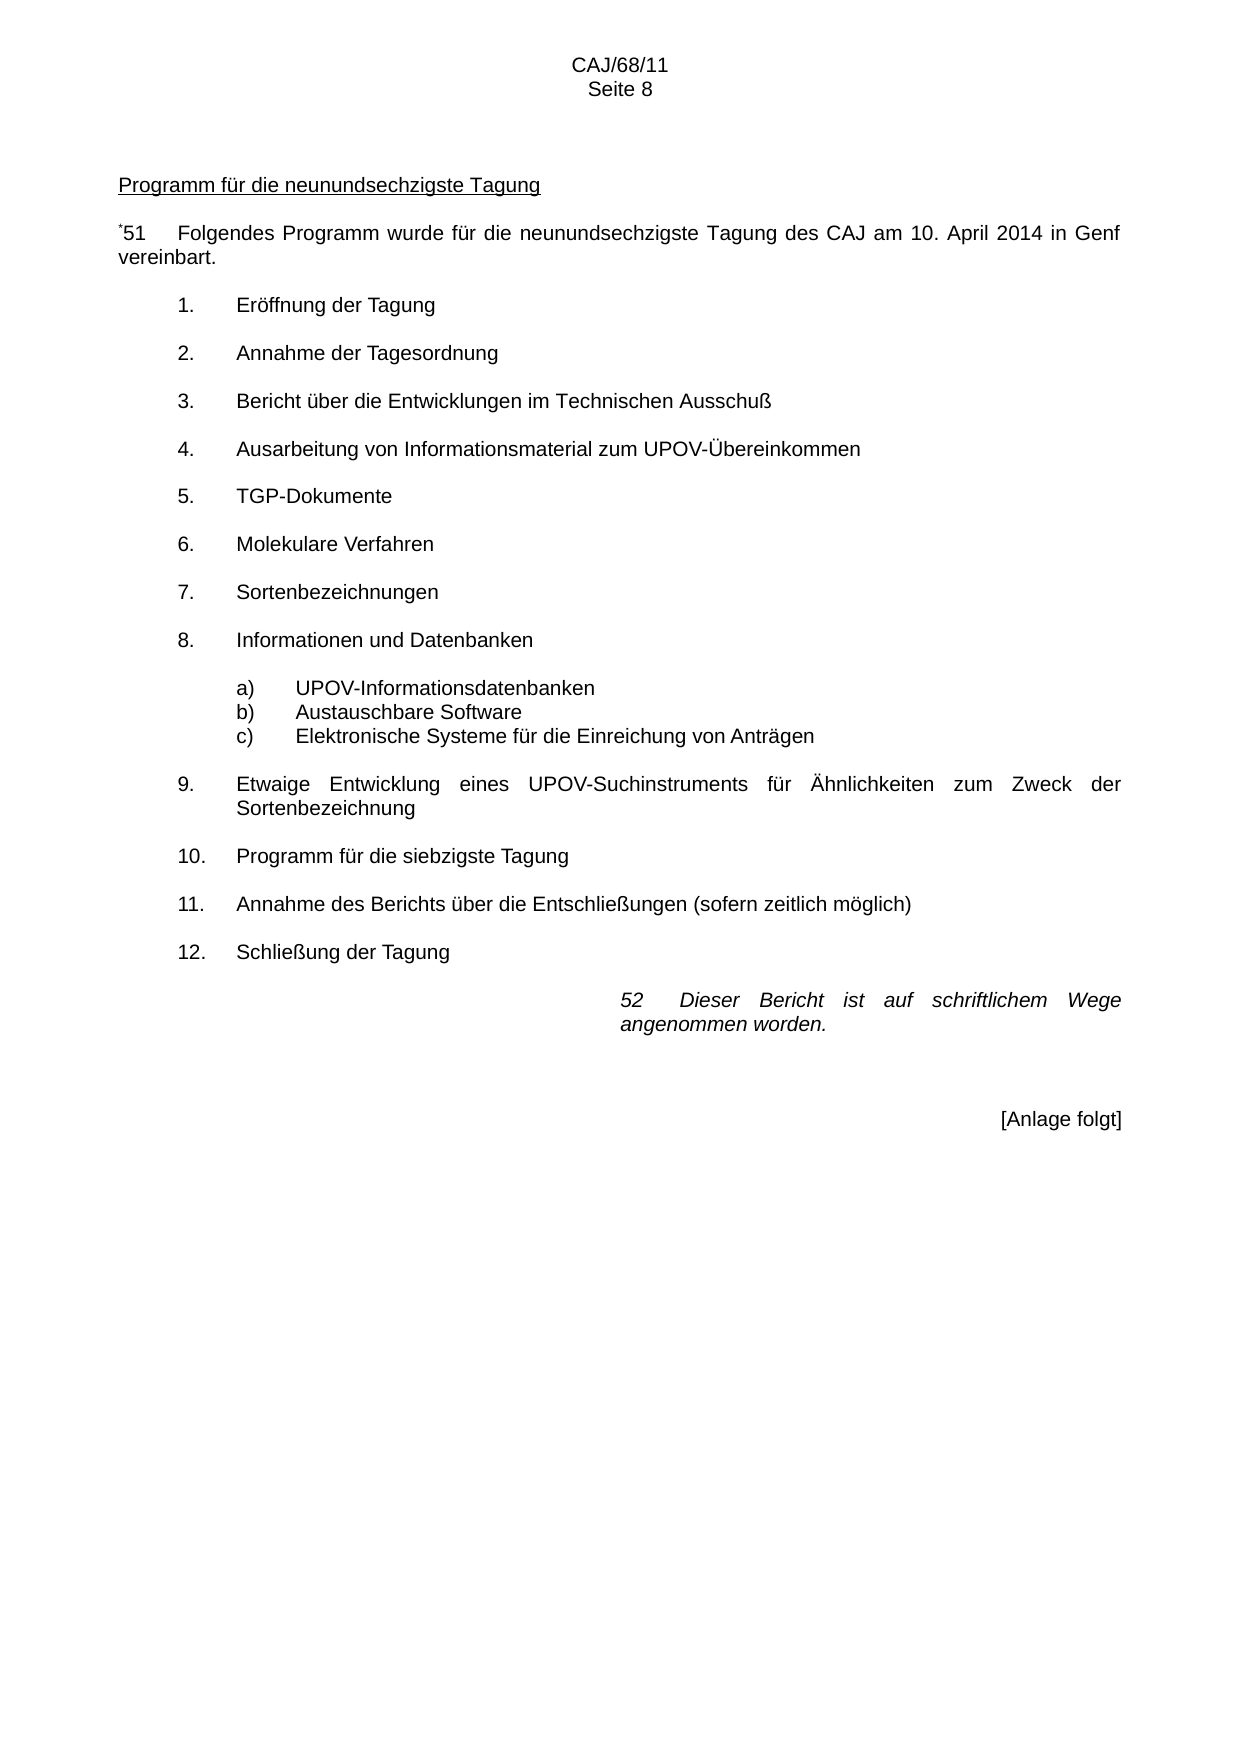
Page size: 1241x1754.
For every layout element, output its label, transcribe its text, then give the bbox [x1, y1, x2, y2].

text * Folgendes Programm wurde für die neunundsechzigste Tagung des CAJ am 10. April 2014 in Genf vereinbart. [118, 221, 1122, 269]
text a) UPOV-Informationsdatenbanken [236, 676, 1122, 700]
text 3. Bericht über die Entwicklungen im Technischen Ausschuß [177, 388, 1122, 412]
text 4. Ausarbeitung von Informationsmaterial zum UPOV-Übereinkommen [177, 436, 1122, 460]
text 2. Annahme der Tagesordnung [177, 341, 1122, 364]
text 5. TGP-Dokumente [177, 484, 1122, 508]
subtitle Programm für die neunundsechzigste Tagung [118, 173, 1122, 197]
text Dieser Bericht ist auf schriftlichem Wege angenommen worden. [620, 987, 1122, 1035]
text 9. Etwaige Entwicklung eines UPOV-Suchinstruments für Ähnlichkeiten zum Zweck der Sortenbezeichnung [177, 772, 1122, 820]
text [Anlage folgt] [118, 1107, 1122, 1131]
text b) Austauschbare Software [236, 700, 1122, 724]
text 10. Programm für die siebzigste Tagung [177, 844, 1122, 868]
text 7. Sortenbezeichnungen [177, 580, 1122, 604]
text 8. Informationen und Datenbanken [177, 628, 1122, 652]
text 11. Annahme des Berichts über die Entschließungen (sofern zeitlich möglich) [177, 892, 1122, 916]
text 1. Eröffnung der Tagung [177, 293, 1122, 317]
text 6. Molekulare Verfahren [177, 532, 1122, 556]
text 12. Schließung der Tagung [177, 939, 1122, 963]
text c) Elektronische Systeme für die Einreichung von Anträgen [236, 724, 1122, 748]
